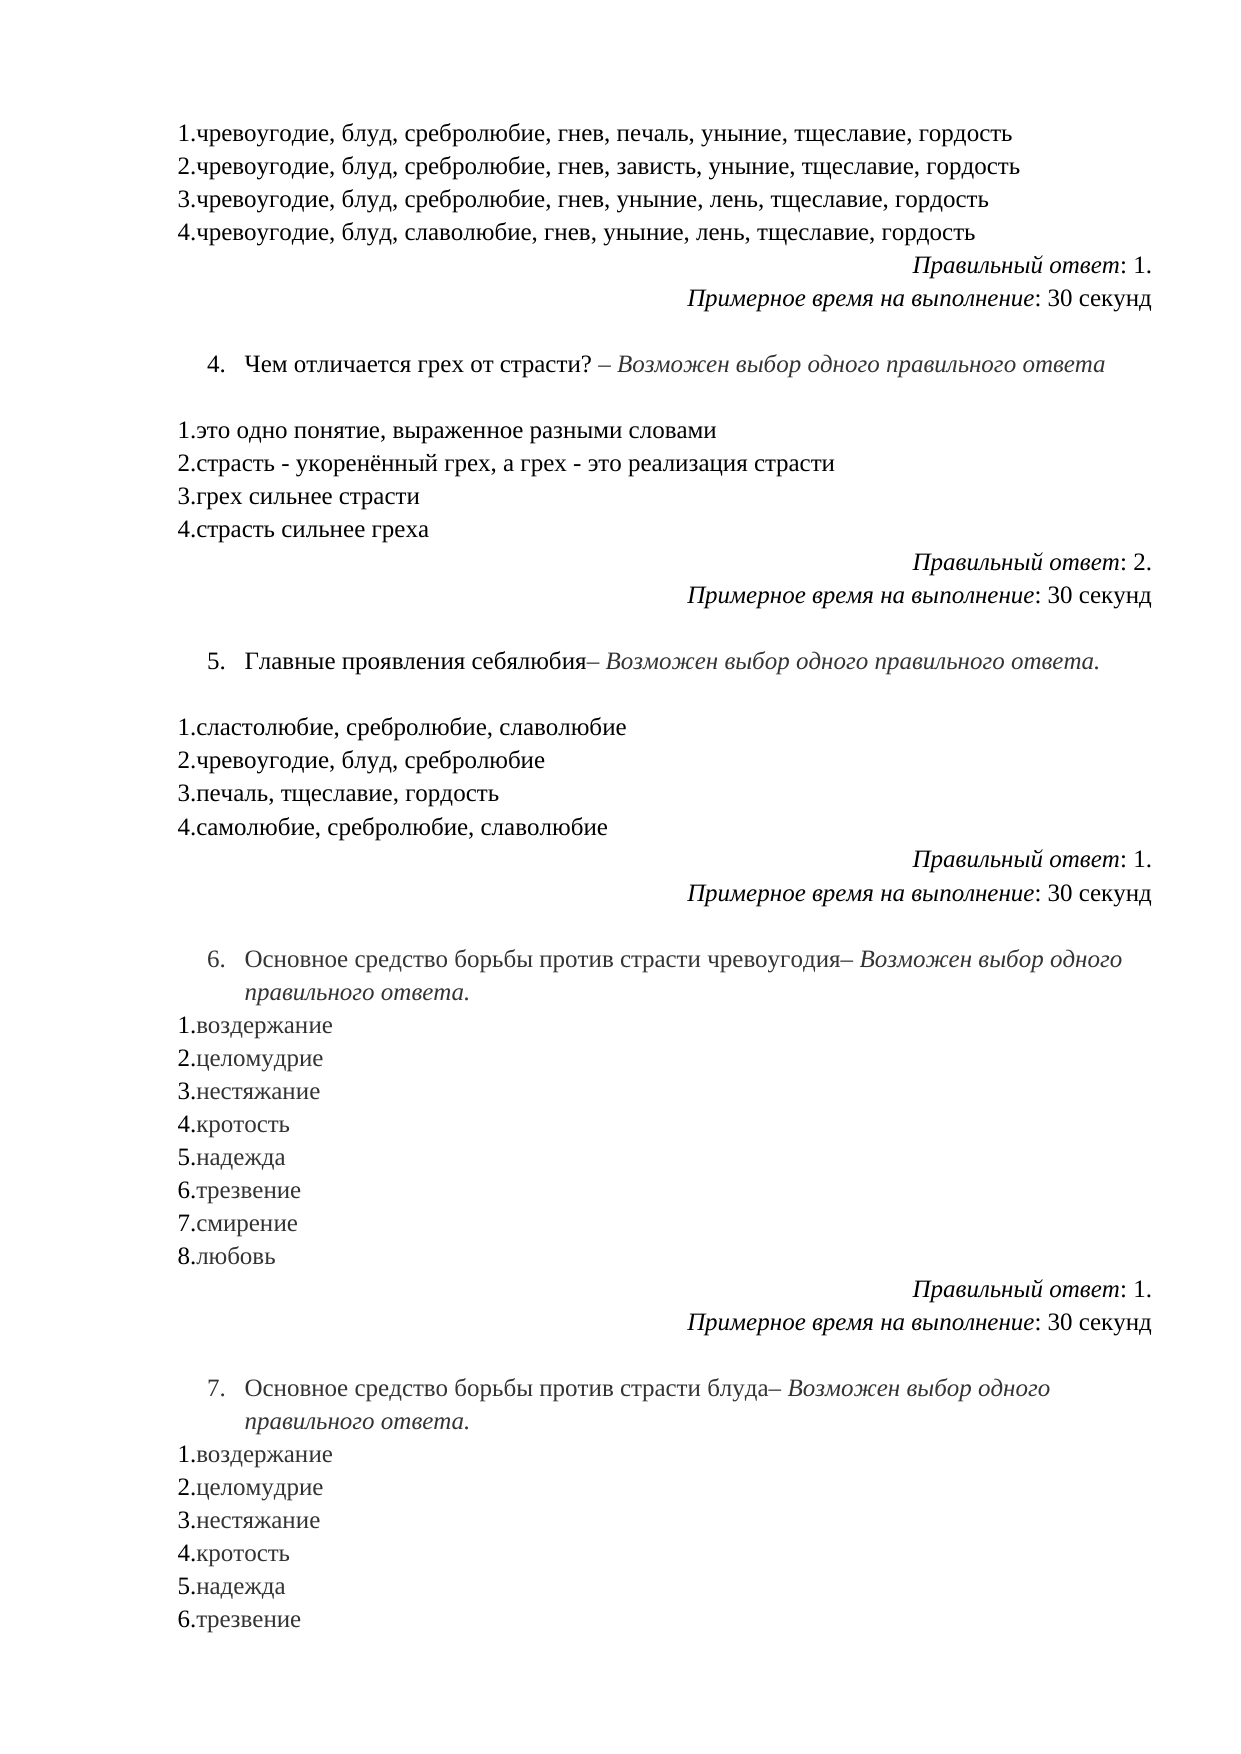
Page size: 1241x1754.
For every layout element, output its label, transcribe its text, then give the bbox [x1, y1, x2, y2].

text 3.нестяжание [177, 1076, 1152, 1104]
text 3.нестяжание [177, 1505, 1152, 1534]
text 4.кротость [177, 1109, 1152, 1137]
text 8.любовь [177, 1241, 1152, 1269]
text 6.трезвение [177, 1604, 1152, 1633]
text 4.самолюбие, сребролюбие, славолюбие [177, 812, 1152, 840]
text 2.целомудрие [177, 1472, 1152, 1501]
text 5.надежда [177, 1571, 1152, 1600]
text 2.страсть - укоренённый грех, а грех - это реализация страсти [177, 448, 1152, 477]
text Примерное время на выполнение: 30 секунд [252, 878, 1152, 906]
text 7.смирение [177, 1208, 1152, 1237]
text 6.трезвение [177, 1175, 1152, 1203]
text Примерное время на выполнение: 30 секунд [252, 580, 1152, 609]
text 1.это одно понятие, выраженное разными словами [177, 415, 1152, 444]
text 5.надежда [177, 1142, 1152, 1171]
text 4.кротость [177, 1538, 1152, 1567]
text Правильный ответ: 2. [252, 547, 1152, 576]
text 3.чревоугодие, блуд, сребролюбие, гнев, уныние, лень, тщеславие, гордость [177, 184, 1152, 213]
list Главные проявления себялюбия– Возможен выбор одного правильного ответа. [207, 646, 1152, 675]
text Примерное время на выполнение: 30 секунд [252, 283, 1152, 312]
text 3.печаль, тщеславие, гордость [177, 778, 1152, 807]
list Чем отличается грех от страсти? – Возможен выбор одного правильного ответа [207, 349, 1152, 378]
text Примерное время на выполнение: 30 секунд [252, 1307, 1152, 1336]
text 4.чревоугодие, блуд, славолюбие, гнев, уныние, лень, тщеславие, гордость [177, 217, 1152, 246]
text 3.грех сильнее страсти [177, 481, 1152, 510]
text 1.воздержание [177, 1010, 1152, 1038]
text Правильный ответ: 1. [252, 844, 1152, 873]
text 1.чревоугодие, блуд, сребролюбие, гнев, печаль, уныние, тщеславие, гордость [177, 118, 1152, 147]
list Основное средство борьбы против страсти блуда– Возможен выбор одного правильного ответа. [207, 1373, 1152, 1435]
text 1.воздержание [177, 1439, 1152, 1468]
text 4.страсть сильнее греха [177, 514, 1152, 543]
text Правильный ответ: 1. [252, 250, 1152, 279]
text 2.чревоугодие, блуд, сребролюбие, гнев, зависть, уныние, тщеславие, гордость [177, 151, 1152, 180]
text Правильный ответ: 1. [252, 1274, 1152, 1303]
text 2.целомудрие [177, 1043, 1152, 1071]
text 2.чревоугодие, блуд, сребролюбие [177, 746, 1152, 774]
list Основное средство борьбы против страсти чревоугодия– Возможен выбор одного правильного ответа. [207, 944, 1152, 1005]
text 1.сластолюбие, сребролюбие, славолюбие [177, 712, 1152, 741]
